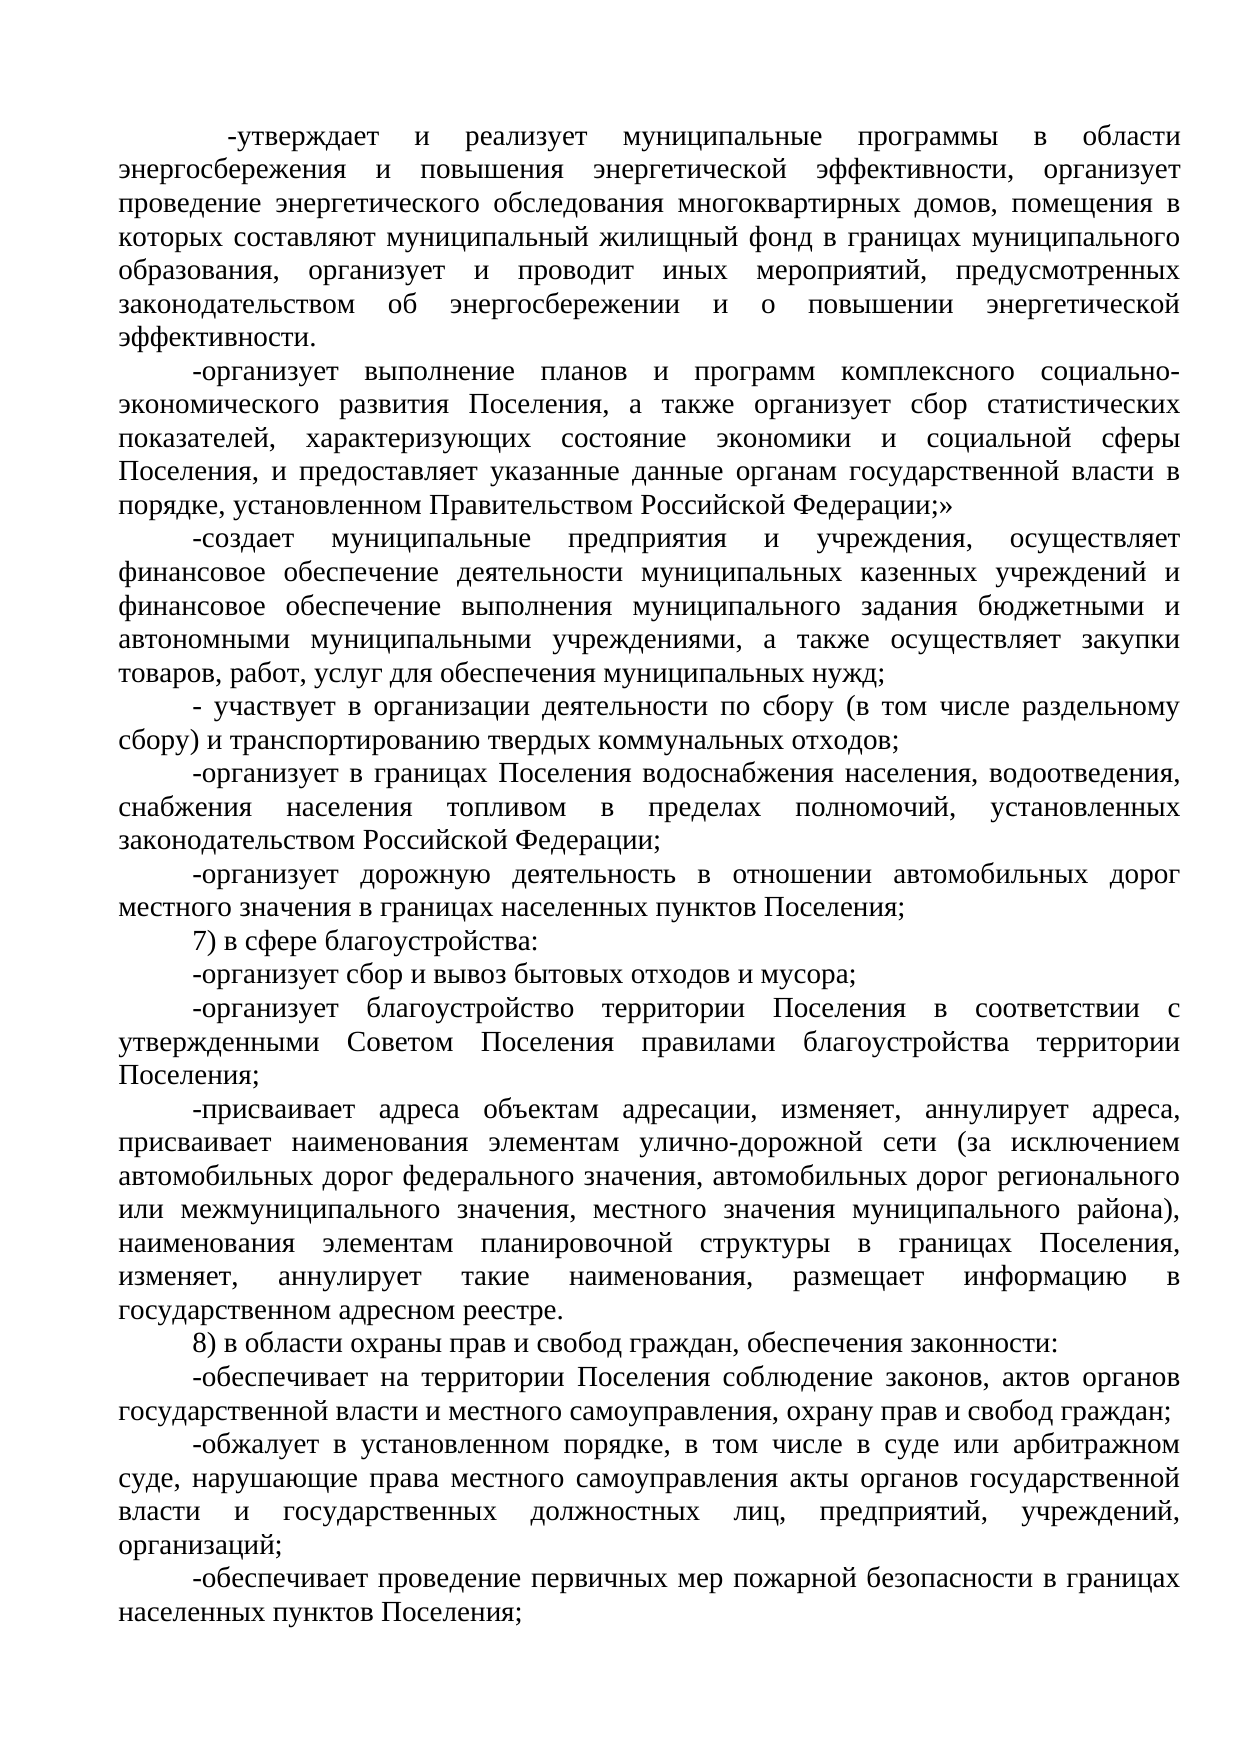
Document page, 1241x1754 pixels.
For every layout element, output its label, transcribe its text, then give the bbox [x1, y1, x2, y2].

text - участвует в организации деятельности по сбору (в том числе раздельному сбору) и транспортированию твердых коммунальных отходов; [118, 688, 1181, 755]
text -присваивает адреса объектам адресации, изменяет, аннулирует адреса, присваивает наименования элементам улично-дорожной сети (за исключением автомобильных дорог федерального значения, автомобильных дорог регионального или межмуниципального значения, местного значения муниципального района), наименования элементам планировочной структуры в границах Поселения, изменяет, аннулирует такие наименования, размещает информацию в государственном адресном реестре. [118, 1091, 1181, 1326]
text -обеспечивает проведение первичных мер пожарной безопасности в границах населенных пунктов Поселения; [118, 1560, 1181, 1627]
text -обжалует в установленном порядке, в том числе в суде или арбитражном суде, нарушающие права местного самоуправления акты органов государственной власти и государственных должностных лиц, предприятий, учреждений, организаций; [118, 1426, 1181, 1560]
text -утверждает и реализует муниципальные программы в области энергосбережения и повышения энергетической эффективности, организует проведение энергетического обследования многоквартирных домов, помещения в которых составляют муниципальный жилищный фонд в границах муниципального образования, организует и проводит иных мероприятий, предусмотренных законодательством об энергосбережении и о повышении энергетической эффективности. [118, 118, 1181, 353]
text -организует выполнение планов и программ комплексного социально-экономического развития Поселения, а также организует сбор статистических показателей, характеризующих состояние экономики и социальной сферы Поселения, и предоставляет указанные данные органам государственной власти в порядке, установленном Правительством Российской Федерации;» [118, 353, 1181, 521]
text -обеспечивает на территории Поселения соблюдение законов, актов органов государственной власти и местного самоуправления, охрану прав и свобод граждан; [118, 1359, 1181, 1426]
text -организует в границах Поселения водоснабжения населения, водоотведения, снабжения населения топливом в пределах полномочий, установленных законодательством Российской Федерации; [118, 755, 1181, 856]
text 7) в сфере благоустройства: [118, 923, 1181, 957]
text -создает муниципальные предприятия и учреждения, осуществляет финансовое обеспечение деятельности муниципальных казенных учреждений и финансовое обеспечение выполнения муниципального задания бюджетными и автономными муниципальными учреждениями, а также осуществляет закупки товаров, работ, услуг для обеспечения муниципальных нужд; [118, 521, 1181, 688]
text -организует сбор и вывоз бытовых отходов и мусора; [118, 957, 1181, 990]
text 8) в области охраны прав и свобод граждан, обеспечения законности: [118, 1326, 1181, 1359]
text -организует благоустройство территории Поселения в соответствии с утвержденными Советом Поселения правилами благоустройства территории Поселения; [118, 990, 1181, 1091]
text -организует дорожную деятельность в отношении автомобильных дорог местного значения в границах населенных пунктов Поселения; [118, 856, 1181, 923]
